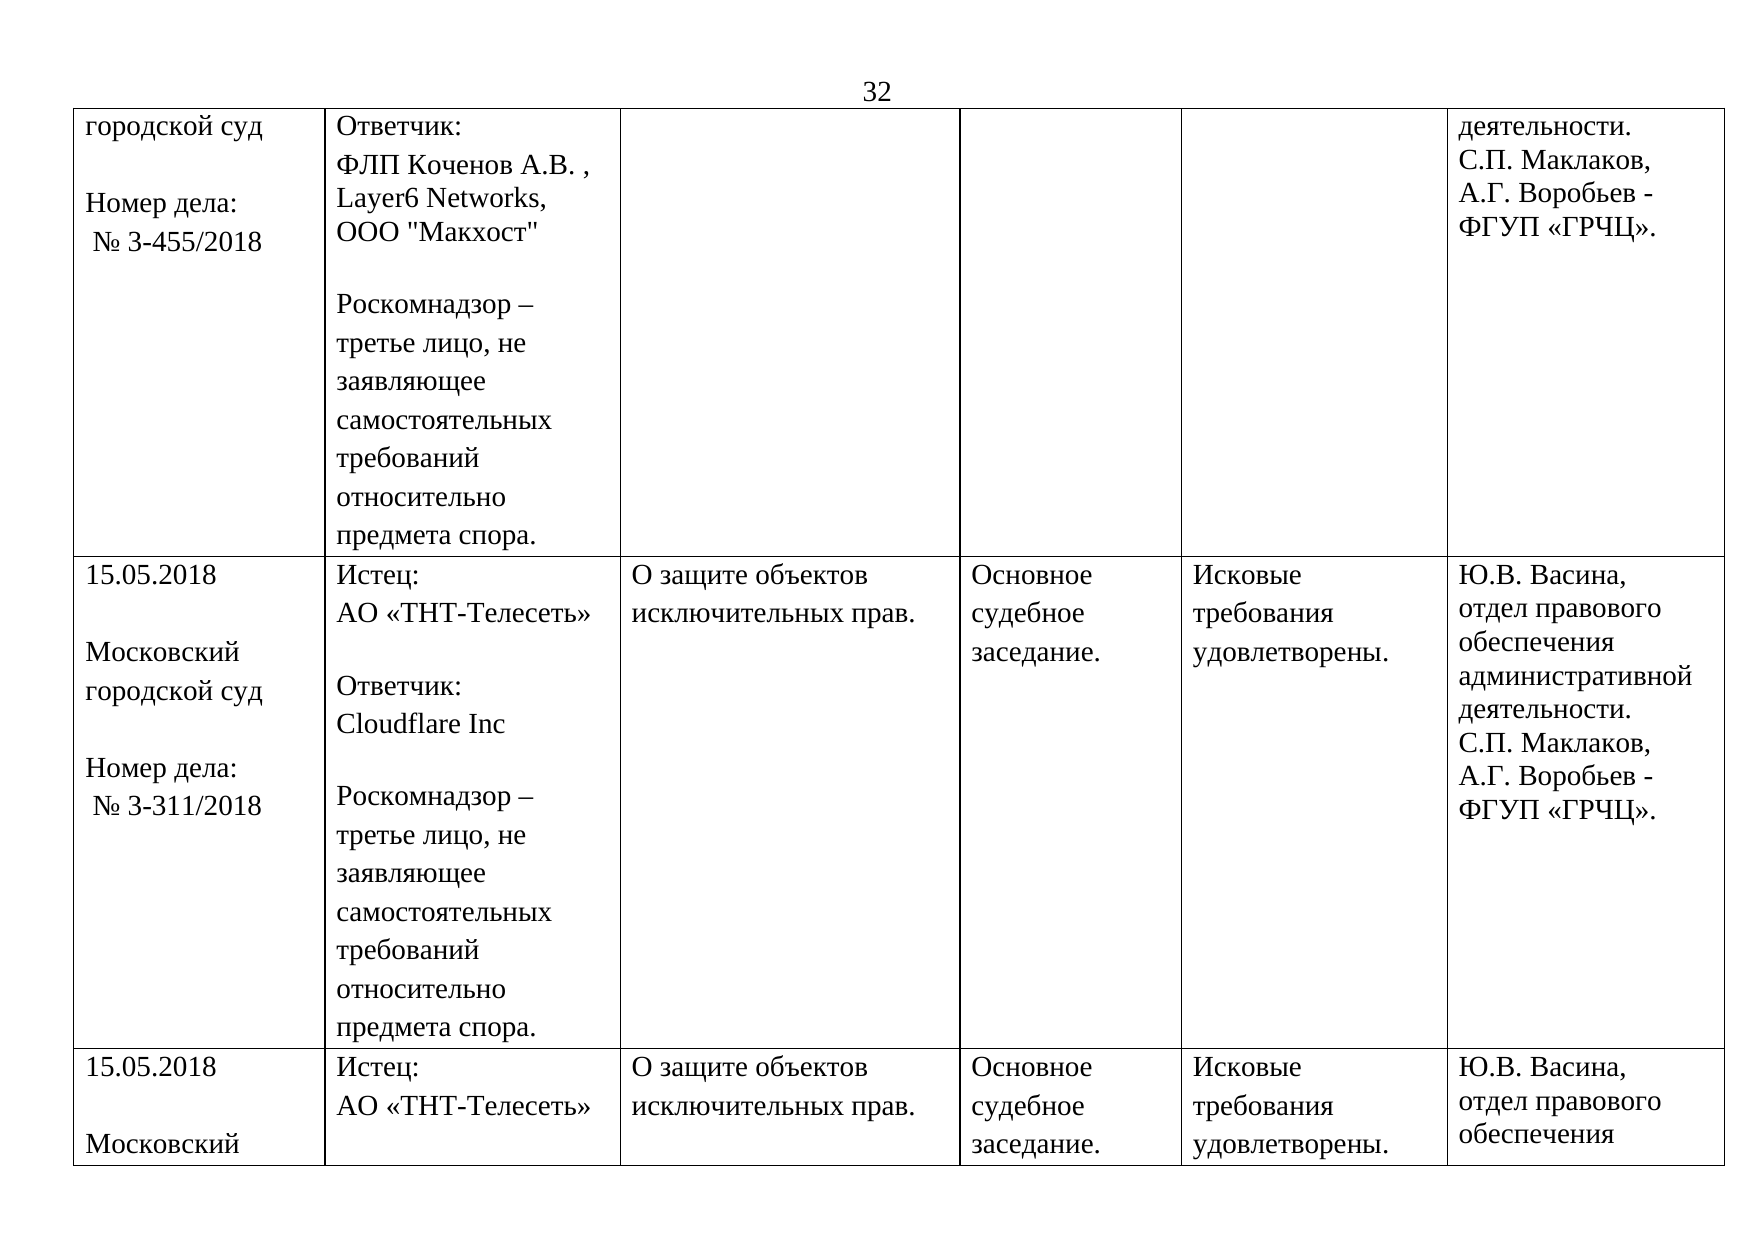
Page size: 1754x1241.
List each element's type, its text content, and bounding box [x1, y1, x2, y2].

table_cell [74, 1049, 324, 1165]
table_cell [961, 109, 1181, 556]
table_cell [1448, 109, 1724, 556]
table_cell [621, 1049, 959, 1165]
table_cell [1182, 109, 1447, 556]
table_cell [961, 1049, 1181, 1165]
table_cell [1182, 1049, 1447, 1165]
table_cell Ю.В. Васина, отдел правового обеспечения административной деятельности. С.П. Маклаков, А.Г. Воробьев - ФГУП «ГРЧЦ». [1448, 557, 1724, 1048]
table_cell Исковые требования удовлетворены. [1182, 557, 1447, 1048]
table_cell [74, 109, 324, 556]
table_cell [1448, 1049, 1724, 1165]
table_cell О защите объектов исключительных прав. [621, 557, 959, 1048]
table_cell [326, 109, 620, 556]
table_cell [621, 109, 959, 556]
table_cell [326, 1049, 620, 1165]
table_cell Истец: АО «ТНТ-Телесеть» Ответчик: Cloudflare Inc Роскомнадзор – третье лицо, не заявляющее самостоятельных требований относительно предмета спора. [326, 557, 620, 1048]
table_cell 15.05.2018 Московский городской суд Номер дела: № 3-311/2018 [74, 557, 324, 1048]
table_cell Основное судебное заседание. [961, 557, 1181, 1048]
